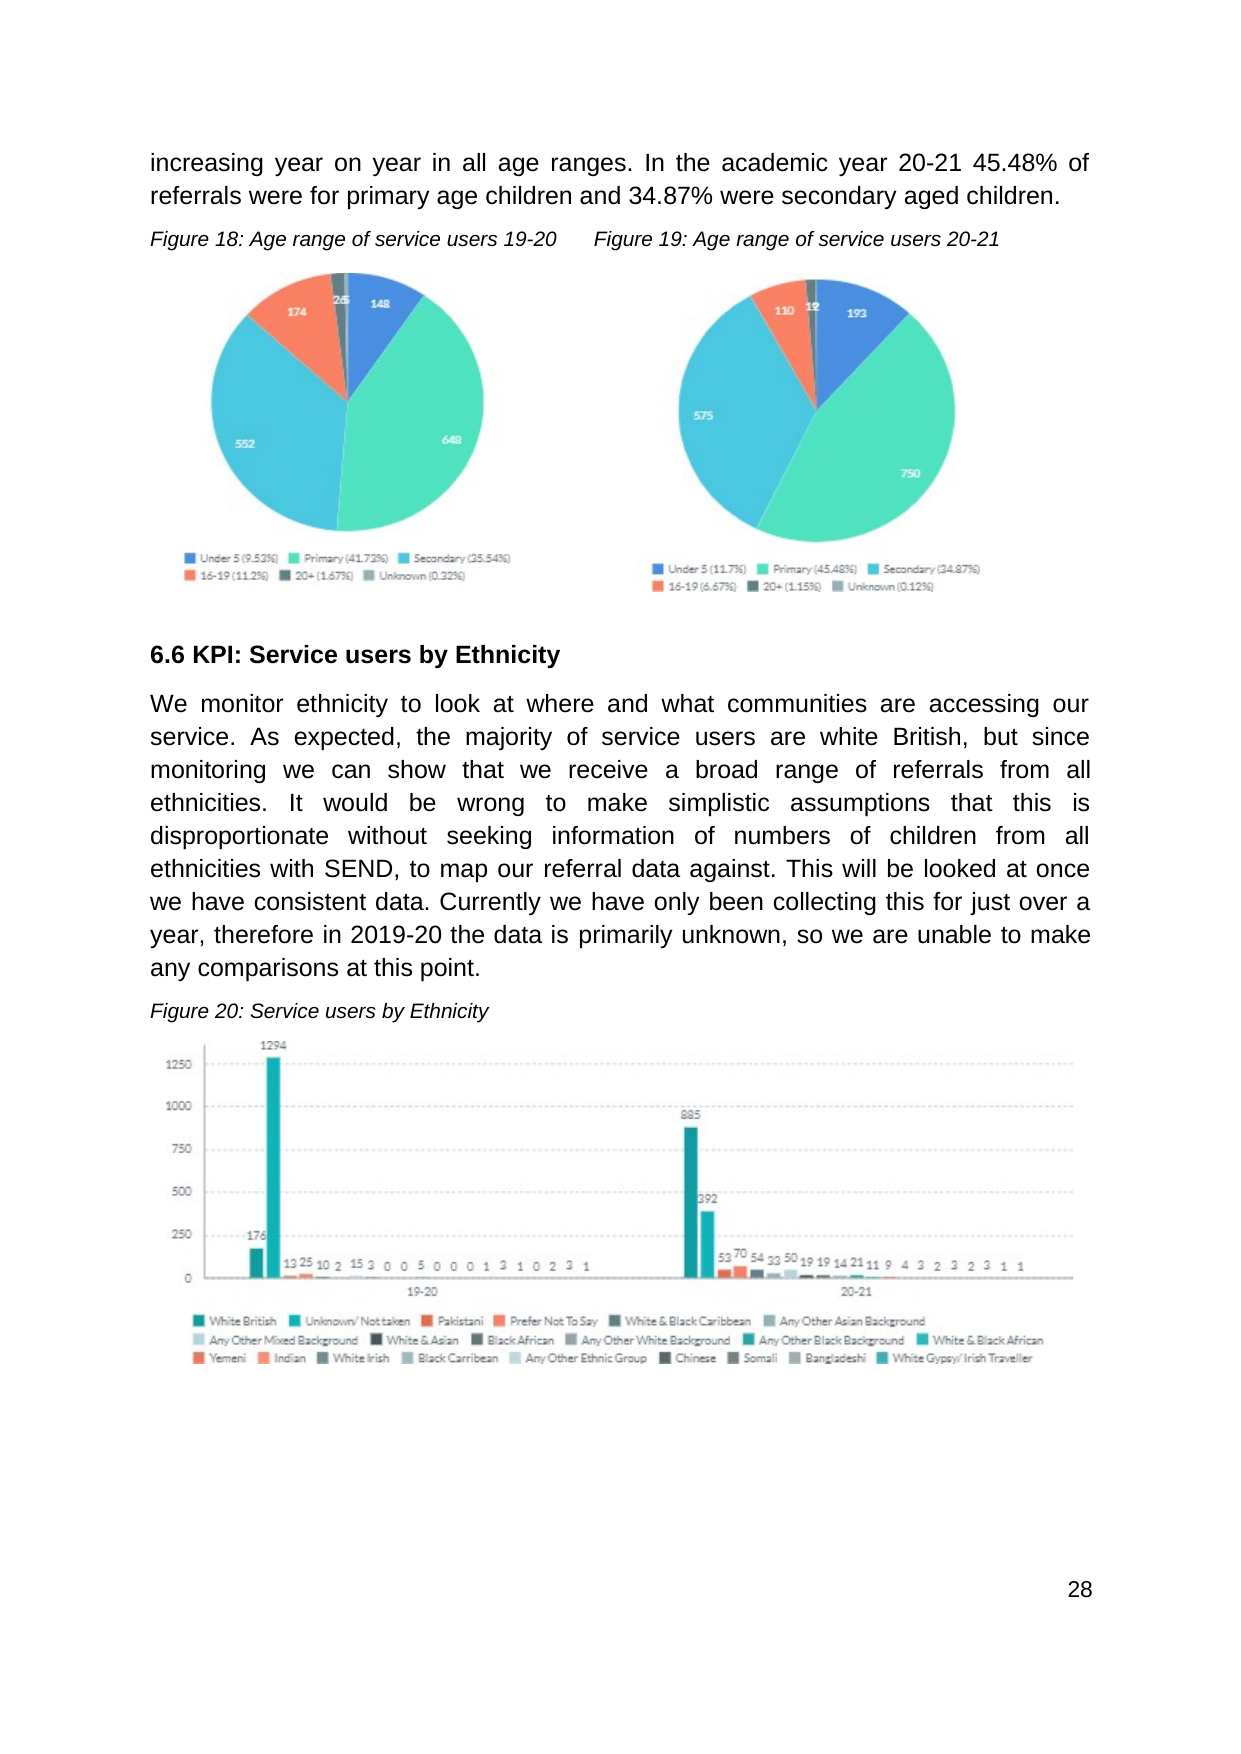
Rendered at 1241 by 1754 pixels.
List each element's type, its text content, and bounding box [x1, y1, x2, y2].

text increasing year on year in all age ranges. In the academic year 20-21 45.48% of referrals were for primary age children and 34.87% were secondary aged children. [150, 148, 1091, 210]
subtitle KPI: Service users by Ethnicity [150, 640, 1215, 669]
picture [166, 1041, 1074, 1364]
text Figure 18: Age range of service users 19-20 Figure 19: Age range of service users 20-21 [150, 226, 1215, 250]
text Figure 20: Service users by Ethnicity [150, 999, 1215, 1023]
picture [184, 273, 980, 592]
text We monitor ethnicity to look at where and what communities are accessing our service. As expected, the majority of service users are white British, but since monitoring we can show that we receive a broad range of referrals from all ethnicities. It would be wrong to make simplistic assumptions that this is disproportionate without seeking information of numbers of children from all ethnicities with SEND, to map our referral data against. This will be looked at once we have consistent data. Currently we have only been collecting this for just over a year, therefore in 2019-20 the data is primarily unknown, so we are unable to make any comparisons at this point. [150, 689, 1091, 982]
